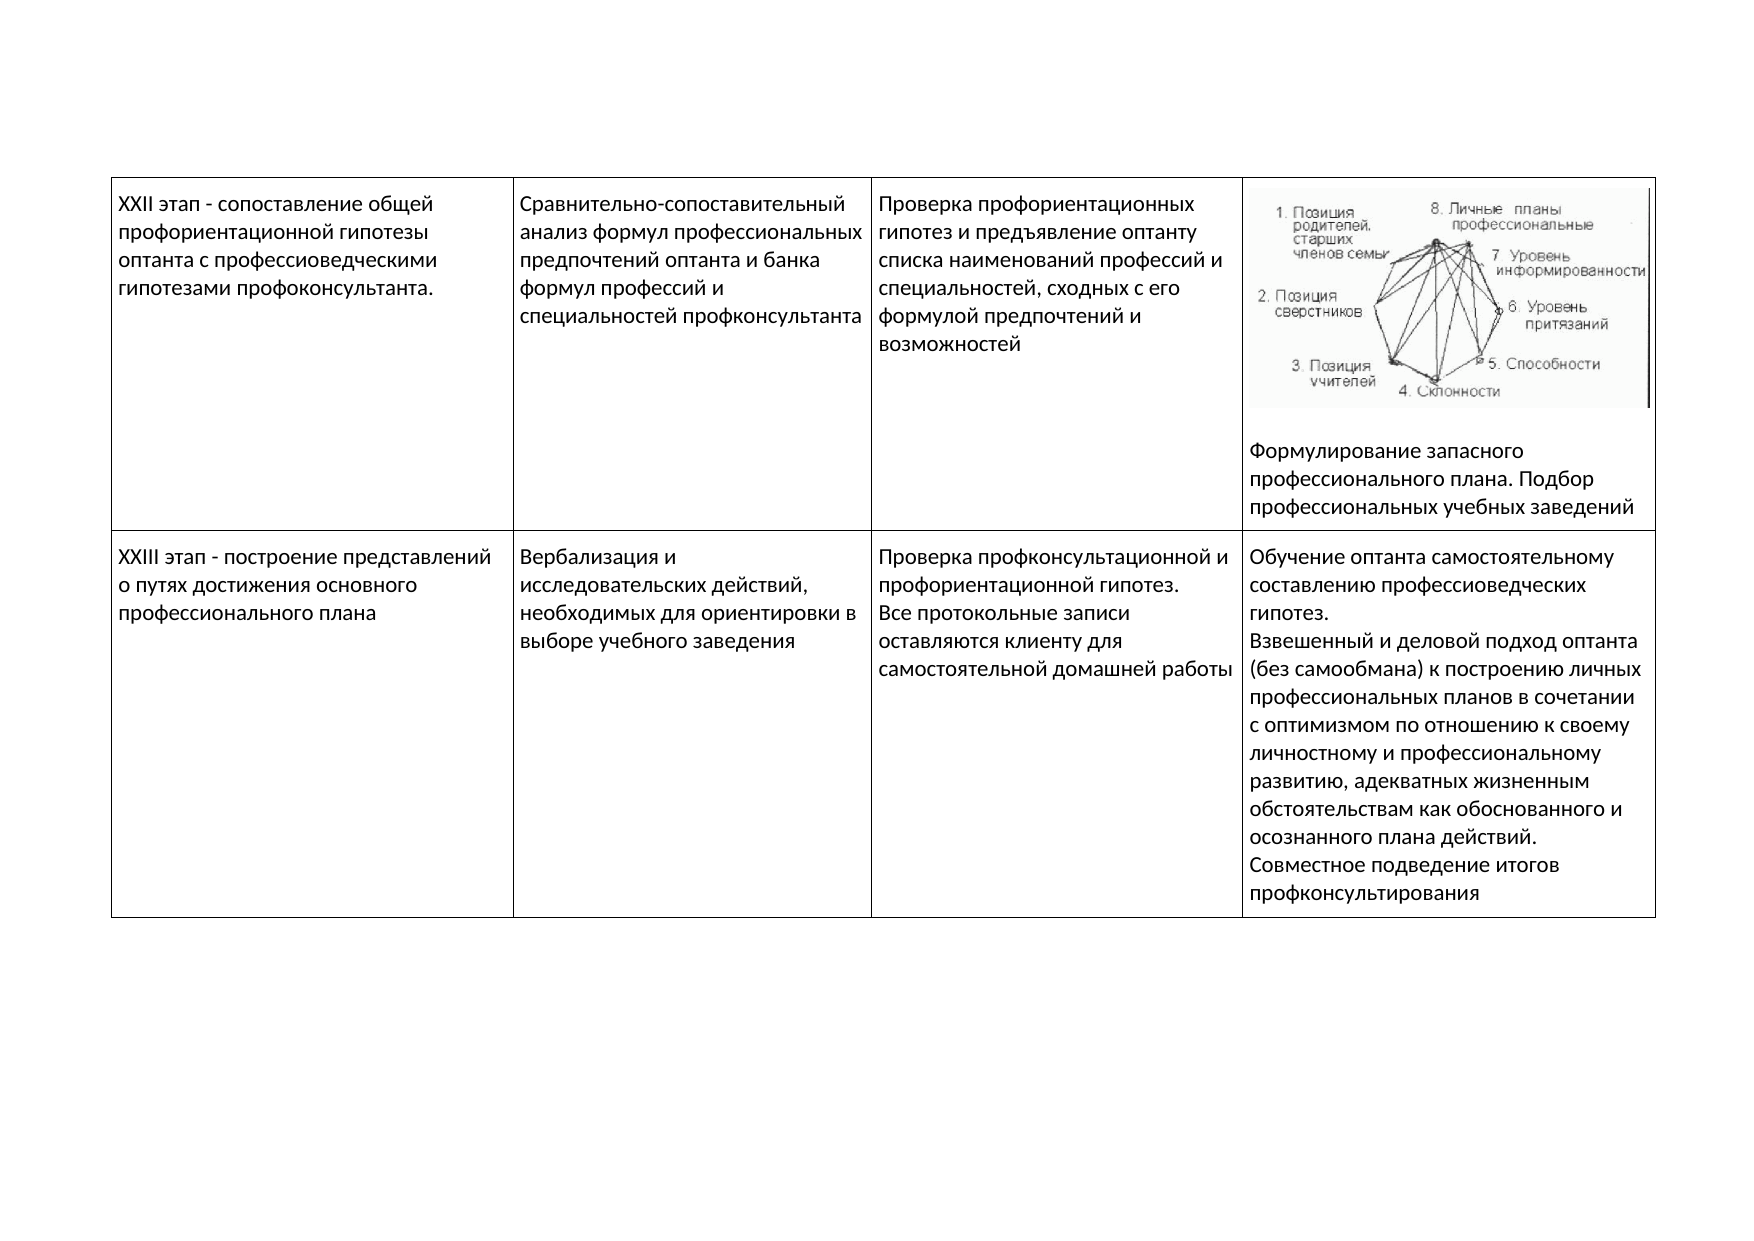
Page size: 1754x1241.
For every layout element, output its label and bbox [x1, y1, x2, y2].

picture [1249, 188, 1650, 408]
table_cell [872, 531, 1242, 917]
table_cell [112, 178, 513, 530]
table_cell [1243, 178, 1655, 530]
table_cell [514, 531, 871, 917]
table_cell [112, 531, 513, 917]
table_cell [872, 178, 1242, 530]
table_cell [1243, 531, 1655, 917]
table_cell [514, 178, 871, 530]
